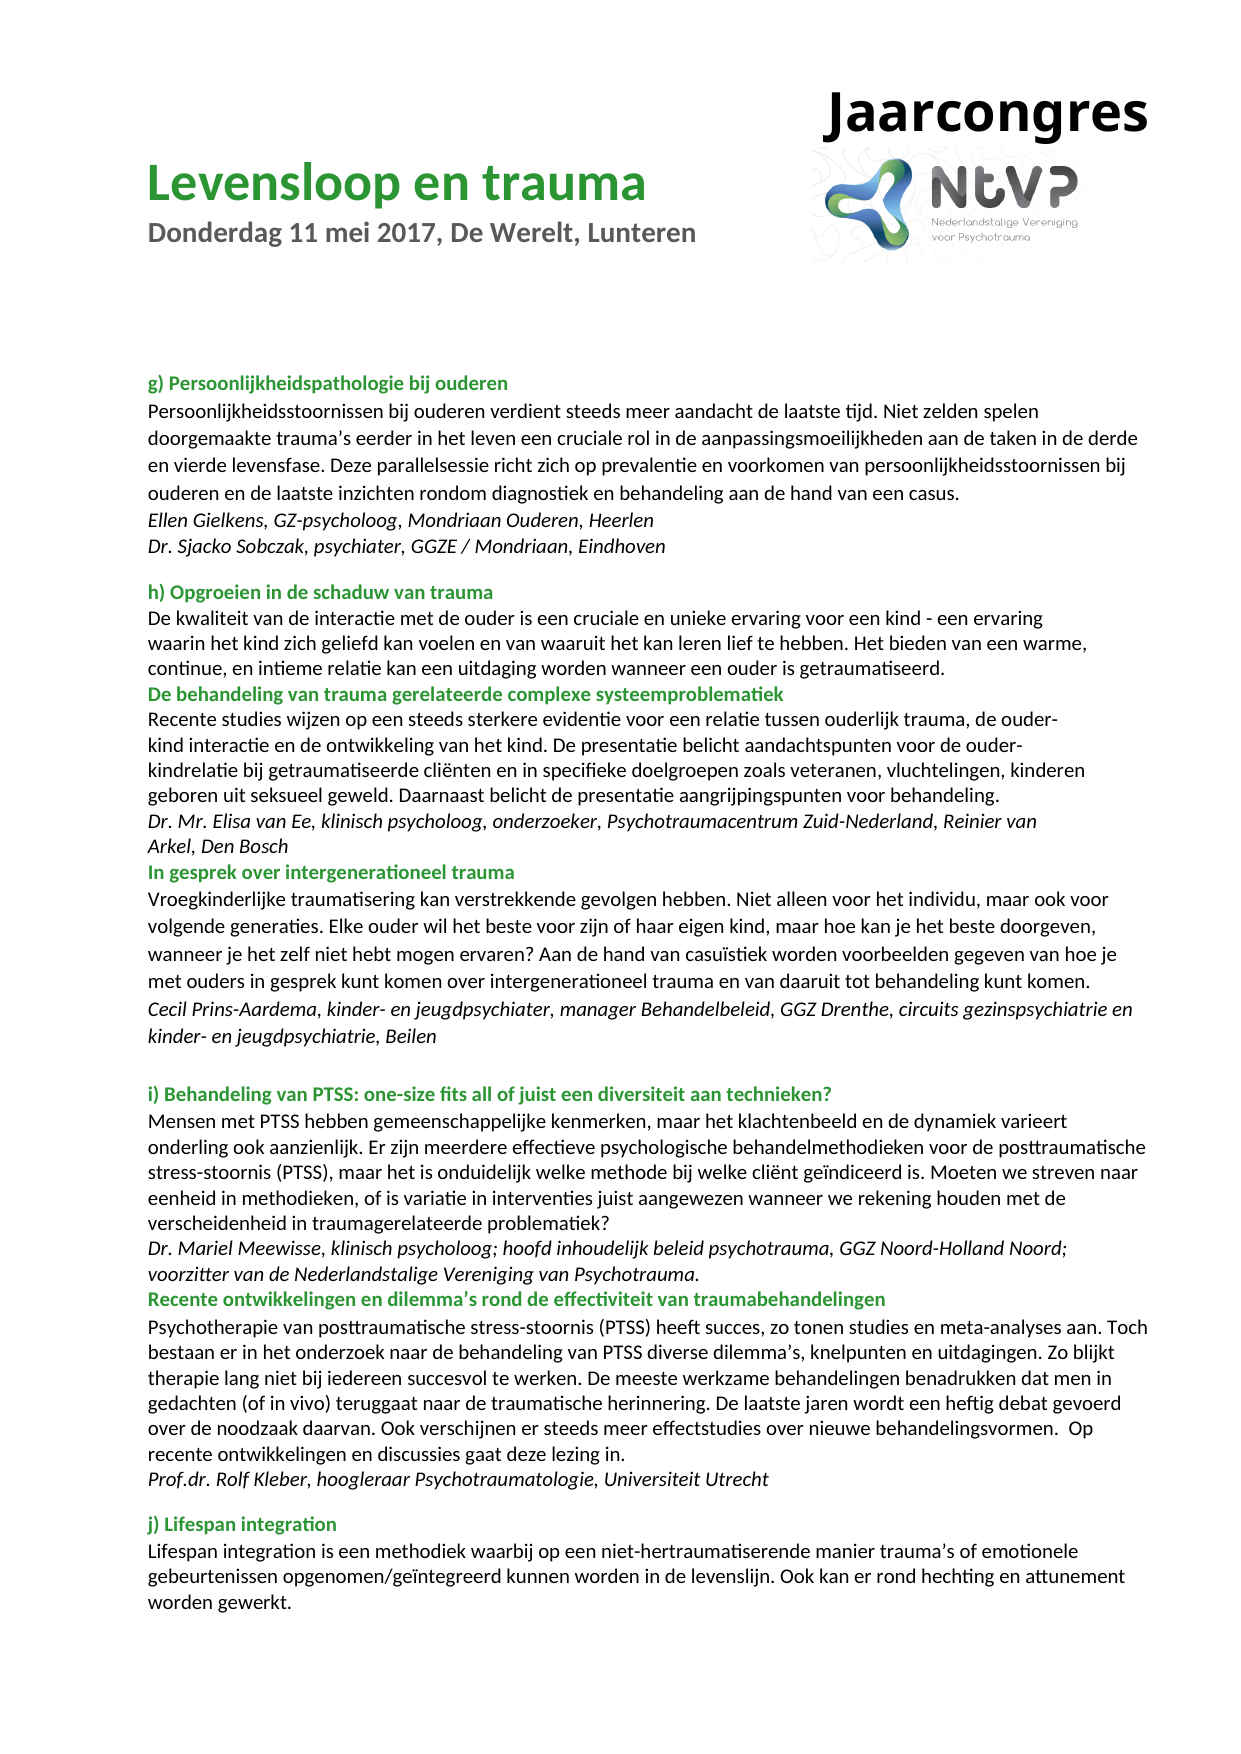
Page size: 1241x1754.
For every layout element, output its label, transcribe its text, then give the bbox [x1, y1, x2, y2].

text De behandeling van trauma gerelateerde complexe systeemproblematiek [148, 681, 1092, 706]
text Psychotherapie van posttraumatische stress-stoornis (PTSS) heeft succes, zo tonen studies en meta-analyses aan. Toch bestaan er in het onderzoek naar de behandeling van PTSS diverse dilemma’s, knelpunten en uitdagingen. Zo blijkt therapie lang niet bij iedereen succesvol te werken. De meeste werkzame behandelingen benadrukken dat men in gedachten (of in vivo) teruggaat naar de traumatische herinnering. De laatste jaren wordt een heftig debat gevoerd over de noodzaak daarvan. Ook verschijnen er steeds meer effectstudies over nieuwe behandelingsvormen. Op recente ontwikkelingen en discussies gaat deze lezing in. [148, 1314, 1152, 1466]
text Dr. Sjacko Sobczak, psychiater, GGZE / Mondriaan, Eindhoven [148, 533, 1152, 558]
text Cecil Prins-Aardema, kinder- en jeugdpsychiater, manager Behandelbeleid, GGZ Drenthe, circuits gezinspsychiatrie en kinder- en jeugdpsychiatrie, Beilen [148, 996, 1152, 1079]
text Recente studies wijzen op een steeds sterkere evidentie voor een relatie tussen ouderlijk trauma, de ouder-kind interactie en de ontwikkeling van het kind. De presentatie belicht aandachtspunten voor de ouder-kindrelatie bij getraumatiseerde cliënten en in specifieke doelgroepen zoals veteranen, vluchtelingen, kinderen geboren uit seksueel geweld. Daarnaast belicht de presentatie aangrijpingspunten voor behandeling. [148, 706, 1092, 808]
text Ellen Gielkens, GZ-psycholoog, Mondriaan Ouderen, Heerlen [148, 507, 1152, 533]
text h) Opgroeien in de schaduw van trauma [148, 579, 1092, 605]
picture [812, 147, 1089, 263]
text Mensen met PTSS hebben gemeenschappelijke kenmerken, maar het klachtenbeeld en de dynamiek varieert onderling ook aanzienlijk. Er zijn meerdere effectieve psychologische behandelmethodieken voor de posttraumatische stress-stoornis (PTSS), maar het is onduidelijk welke methode bij welke cliënt geïndiceerd is. Moeten we streven naar eenheid in methodieken, of is variatie in interventies juist aangewezen wanneer we rekening houden met de verscheidenheid in traumagerelateerde problematiek? Dr. Mariel Meewisse, klinisch psycholoog; hoofd inhoudelijk beleid psychotrauma, GGZ Noord-Holland Noord; voorzitter van de Nederlandstalige Vereniging van Psychotrauma. [148, 1108, 1152, 1286]
text Prof.dr. Rolf Kleber, hoogleraar Psychotraumatologie, Universiteit Utrecht [148, 1466, 1152, 1492]
text Recente ontwikkelingen en dilemma’s rond de effectiviteit van traumabehandelingen [148, 1286, 1152, 1312]
text De kwaliteit van de interactie met de ouder is een cruciale en unieke ervaring voor een kind - een ervaring waarin het kind zich geliefd kan voelen en van waaruit het kan leren lief te hebben. Het bieden van een warme, continue, en intieme relatie kan een uitdaging worden wanneer een ouder is getraumatiseerd. [148, 605, 1092, 681]
text i) Behandeling van PTSS: one-size fits all of juist een diversiteit aan technieken? [148, 1081, 1152, 1107]
text j) Lifespan integration [148, 1511, 1152, 1536]
text In gesprek over intergenerationeel trauma [148, 859, 1152, 884]
text g) Persoonlijkheidspathologie bij ouderen Persoonlijkheidsstoornissen bij ouderen verdient steeds meer aandacht de laatste tijd. Niet zelden spelen doorgemaakte trauma’s eerder in het leven een cruciale rol in de aanpassingsmoeilijkheden aan de taken in de derde en vierde levensfase. Deze parallelsessie richt zich op prevalentie en voorkomen van persoonlijkheidsstoornissen bij ouderen en de laatste inzichten rondom diagnostiek en behandeling aan de hand van een casus. [148, 370, 1152, 505]
text Vroegkinderlijke traumatisering kan verstrekkende gevolgen hebben. Niet alleen voor het individu, maar ook voor volgende generaties. Elke ouder wil het beste voor zijn of haar eigen kind, maar hoe kan je het beste doorgeven, wanneer je het zelf niet hebt mogen ervaren? Aan de hand van casuïstiek worden voorbeelden gegeven van hoe je met ouders in gesprek kunt komen over intergenerationeel trauma en van daaruit tot behandeling kunt komen. [148, 886, 1152, 994]
text Lifespan integration is een methodiek waarbij op een niet-hertraumatiserende manier trauma’s of emotionele gebeurtenissen opgenomen/geïntegreerd kunnen worden in de levenslijn. Ook kan er rond hechting en attunement worden gewerkt. [148, 1538, 1152, 1614]
text Dr. Mr. Elisa van Ee, klinisch psycholoog, onderzoeker, Psychotraumacentrum Zuid-Nederland, Reinier van Arkel, Den Bosch [148, 808, 1092, 859]
